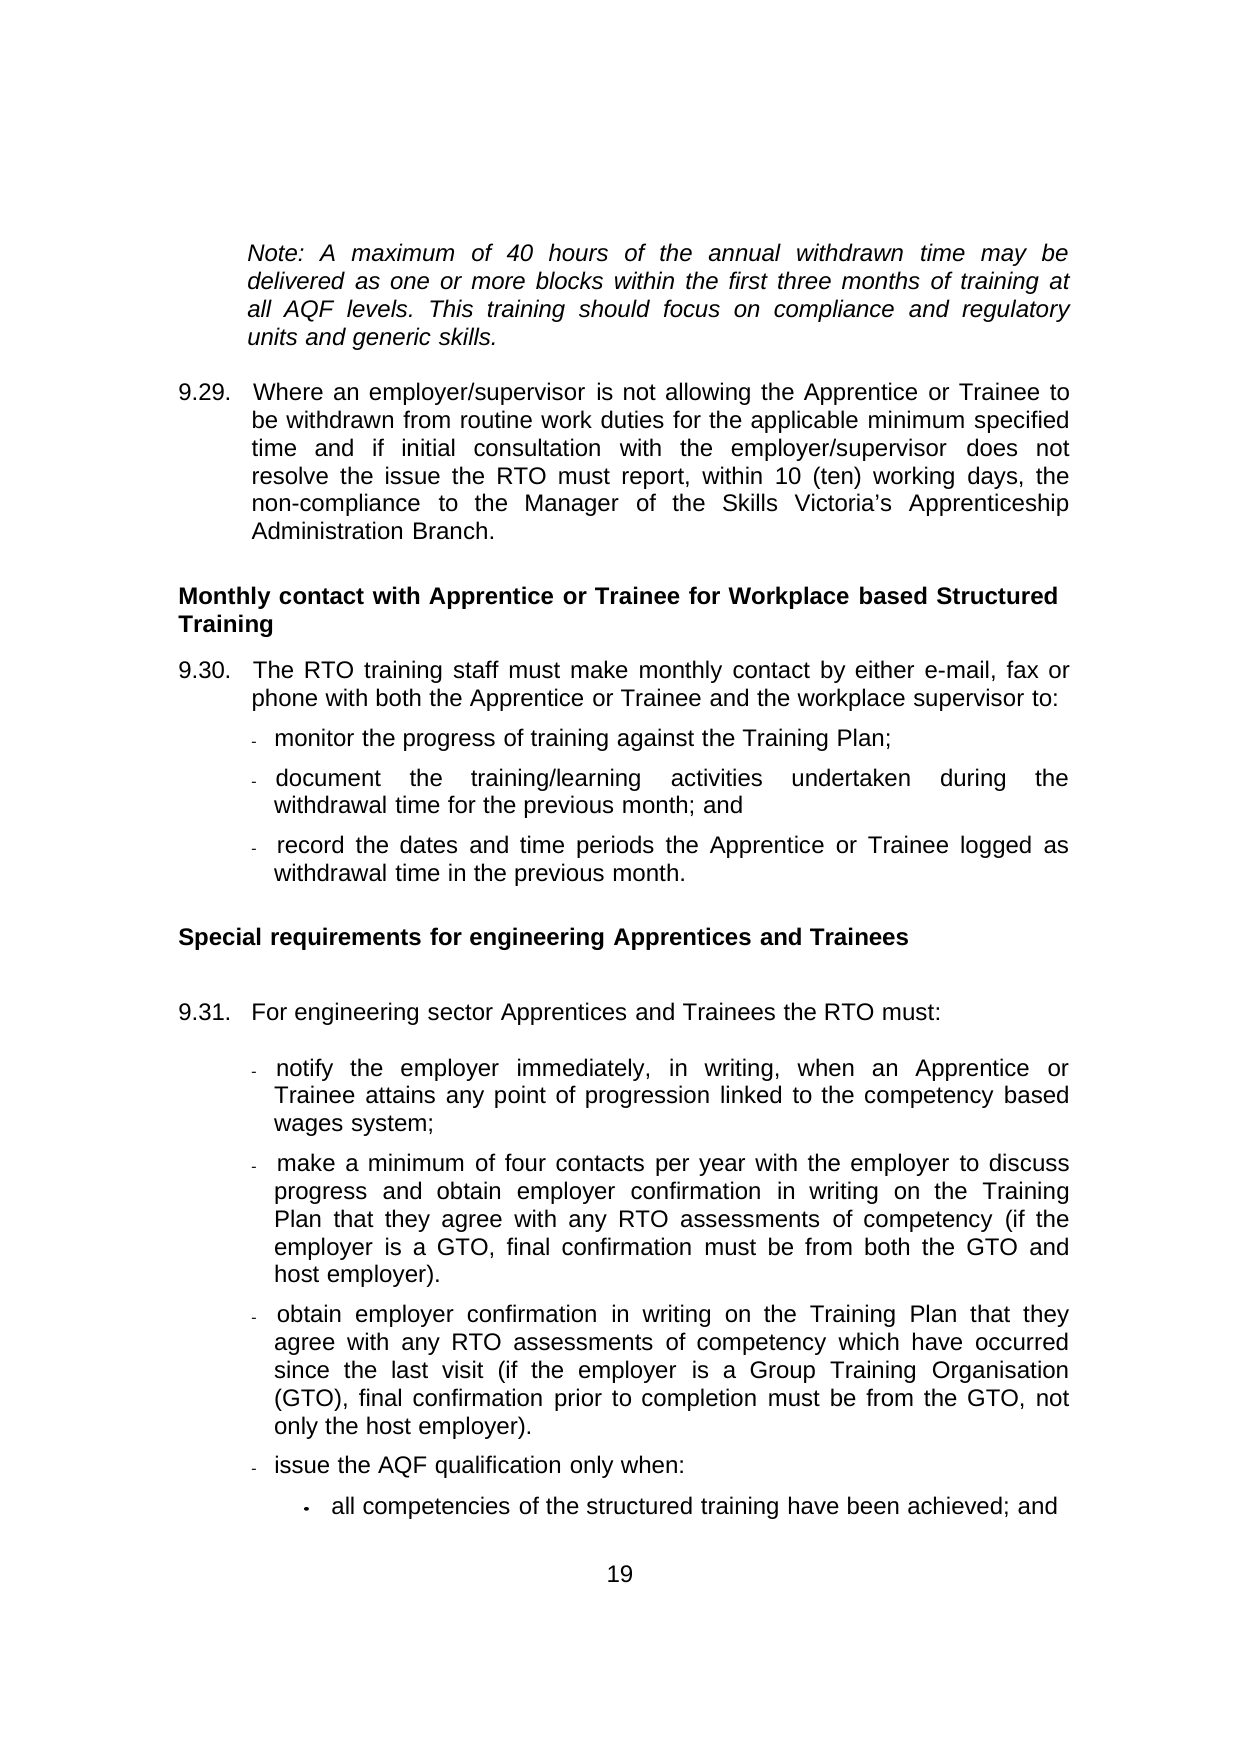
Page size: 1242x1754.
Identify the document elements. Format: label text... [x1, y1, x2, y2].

text Training [178, 609, 1077, 637]
text - make a minimum of four contacts per year with the employer to discuss progress and obtain employer confirmation in writing on the Training Plan that they agree with any RTO assessments of competency (if the employer is a GTO, final confirmation must be from both the GTO and host employer). [251, 1149, 1070, 1288]
text 9.29. Where an employer/supervisor is not allowing the Apprentice or Trainee to be withdrawn from routine work duties for the applicable minimum specified time and if initial consultation with the employer/supervisor does not resolve the issue the RTO must report, within 10 (ten) working days, the non-compliance to the Manager of the Skills Victoria’s Apprenticeship Administration Branch. [178, 378, 1070, 545]
text - notify the employer immediately, in writing, when an Apprentice or Trainee attains any point of progression linked to the competency based wages system; [251, 1053, 1069, 1137]
text Special requirements for engineering Apprentices and Trainees [178, 923, 1077, 951]
text Monthly contact with Apprentice or Trainee for Workplace based Structured [178, 582, 1077, 609]
text Note: A maximum of 40 hours of the annual withdrawn time may be delivered as one or more blocks within the first three months of training at all AQF levels. This training should focus on compliance and regulatory units and generic skills. [247, 239, 1070, 350]
text • all competencies of the structured training have been achieved; and [303, 1492, 1077, 1519]
text - record the dates and time periods the Apprentice or Trainee logged as withdrawal time in the previous month. [251, 831, 1069, 887]
text - document the training/learning activities undertaken during the withdrawal time for the previous month; and [251, 764, 1069, 819]
text - obtain employer confirmation in writing on the Training Plan that they agree with any RTO assessments of competency which have occurred since the last visit (if the employer is a Group Training Organisation (GTO), final confirmation prior to completion must be from the GTO, not only the host employer). [251, 1300, 1069, 1439]
text 9.30. The RTO training staff must make monthly contact by either e-mail, fax or phone with both the Apprentice or Trainee and the workplace supervisor to: [178, 656, 1069, 711]
text - monitor the progress of training against the Training Plan; [251, 723, 900, 751]
text - issue the AQF qualification only when: [251, 1451, 693, 1479]
text 9.31. For engineering sector Apprentices and Trainees the RTO must: [178, 997, 1077, 1025]
